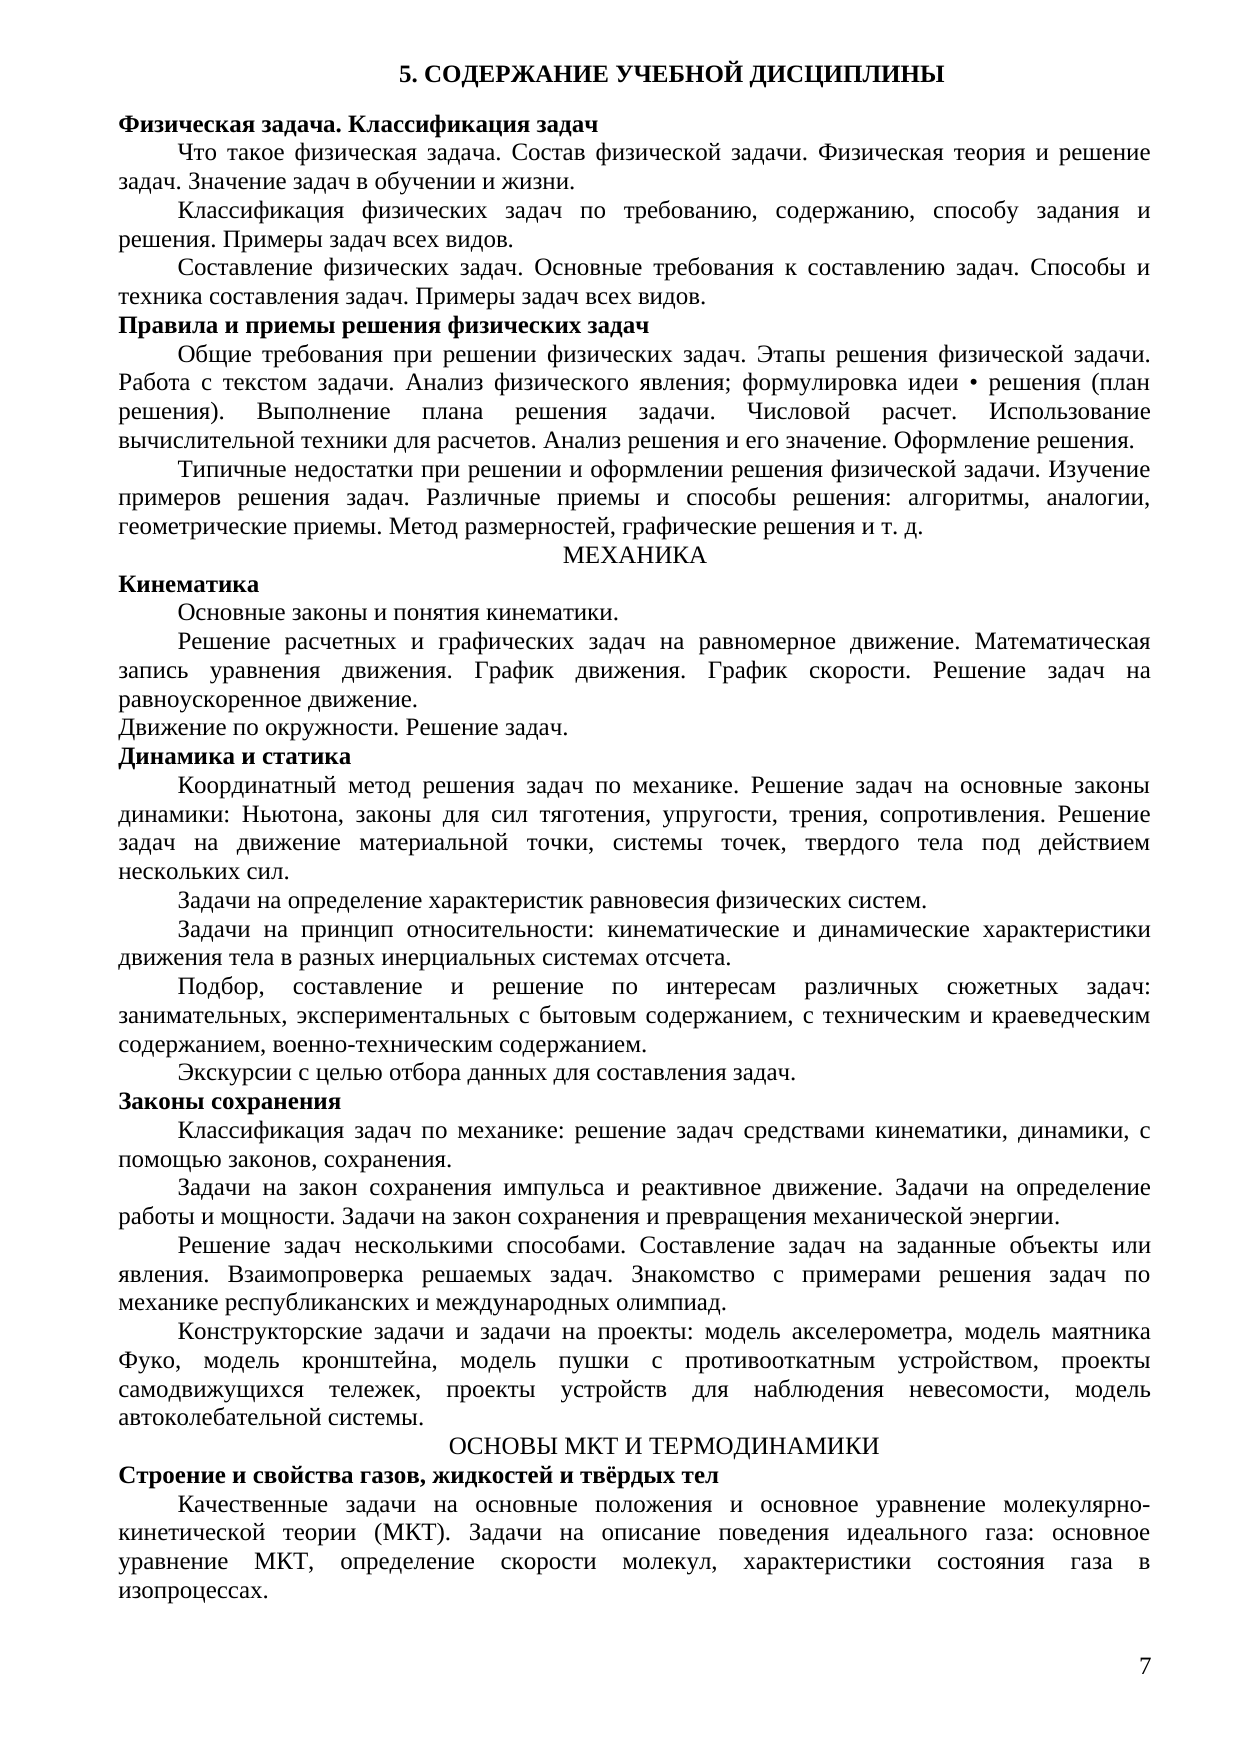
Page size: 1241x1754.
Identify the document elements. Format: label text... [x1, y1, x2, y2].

text 5. СОДЕРЖАНИЕ УЧЕБНОЙ ДИСЦИПЛИНЫ [118, 59, 1152, 88]
text Решение задач несколькими способами. Составление задач на заданные объекты или явления. Взаимопроверка решаемых задач. Знакомство с примерами решения задач по механике республиканских и международных олимпиад. [118, 1230, 1152, 1316]
text Правила и приемы решения физических задач [118, 310, 1152, 339]
text Координатный метод решения задач по механике. Решение задач на основные законы динамики: Ньютона, законы для сил тяготения, упругости, трения, сопротивления. Решение задач на движение материальной точки, системы точек, твердого тела под действием нескольких сил. [118, 770, 1152, 885]
text Законы сохранения [118, 1086, 1152, 1115]
text Общие требования при решении физических задач. Этапы решения физической задачи. Работа с текстом задачи. Анализ физического явления; формулировка идеи • решения (план решения). Выполнение плана решения задачи. Числовой расчет. Использование вычислительной техники для расчетов. Анализ решения и его значение. Оформление решения. [118, 339, 1152, 454]
text Классификация задач по механике: решение задач средствами кинематики, динамики, с помощью законов, сохранения. [118, 1115, 1152, 1172]
text Экскурсии с целью отбора данных для составления задач. [118, 1057, 1152, 1086]
text Динамика и статика [118, 741, 1152, 770]
text Задачи на определение характеристик равновесия физических систем. [118, 885, 1152, 914]
text Качественные задачи на основные положения и основное уравнение молекулярно-кинетической теории (МКТ). Задачи на описание поведения идеального газа: основное уравнение МКТ, определение скорости молекул, характеристики состояния газа в изопроцессах. [118, 1489, 1152, 1604]
text Строение и свойства газов, жидкостей и твёрдых тел [118, 1460, 1152, 1489]
text Решение расчетных и графических задач на равномерное движение. Математическая запись уравнения движения. График движения. График скорости. Решение задач на равноускоренное движение. [118, 626, 1152, 712]
text Типичные недостатки при решении и оформлении решения физической задачи. Изучение примеров решения задач. Различные приемы и способы решения: алгоритмы, аналогии, геометрические приемы. Метод размерностей, графические решения и т. д. [118, 454, 1152, 540]
text Кинематика [118, 569, 1152, 597]
text Основные законы и понятия кинематики. [118, 597, 1152, 626]
text Физическая задача. Классификация задач [118, 109, 1152, 137]
text Что такое физическая задача. Состав физической задачи. Физическая теория и решение задач. Значение задач в обучении и жизни. [118, 137, 1152, 195]
text Задачи на принцип относительности: кинематические и динамические характеристики движения тела в разных инерциальных системах отсчета. [118, 914, 1152, 971]
text Составление физических задач. Основные требования к составлению задач. Способы и техника составления задач. Примеры задач всех видов. [118, 252, 1152, 310]
text Классификация физических задач по требованию, содержанию, способу задания и решения. Примеры задач всех видов. [118, 195, 1152, 252]
text Подбор, составление и решение по интересам различных сюжетных задач: занимательных, экспериментальных с бытовым содержанием, с техническим и краеведческим содержанием, военно-техническим содержанием. [118, 971, 1152, 1057]
text Механика [118, 540, 1152, 569]
text Задачи на закон сохранения импульса и реактивное движение. Задачи на определение работы и мощности. Задачи на закон сохранения и превращения механической энергии. [118, 1172, 1152, 1230]
text Основы МКТ и термодинамики [118, 1431, 1152, 1460]
text Движение по окружности. Решение задач. [118, 712, 1152, 741]
text Конструкторские задачи и задачи на проекты: модель акселерометра, модель маятника Фуко, модель кронштейна, модель пушки с противооткатным устройством, проекты самодвижущихся тележек, проекты устройств для наблюдения невесомости, модель автоколебательной системы. [118, 1316, 1152, 1431]
